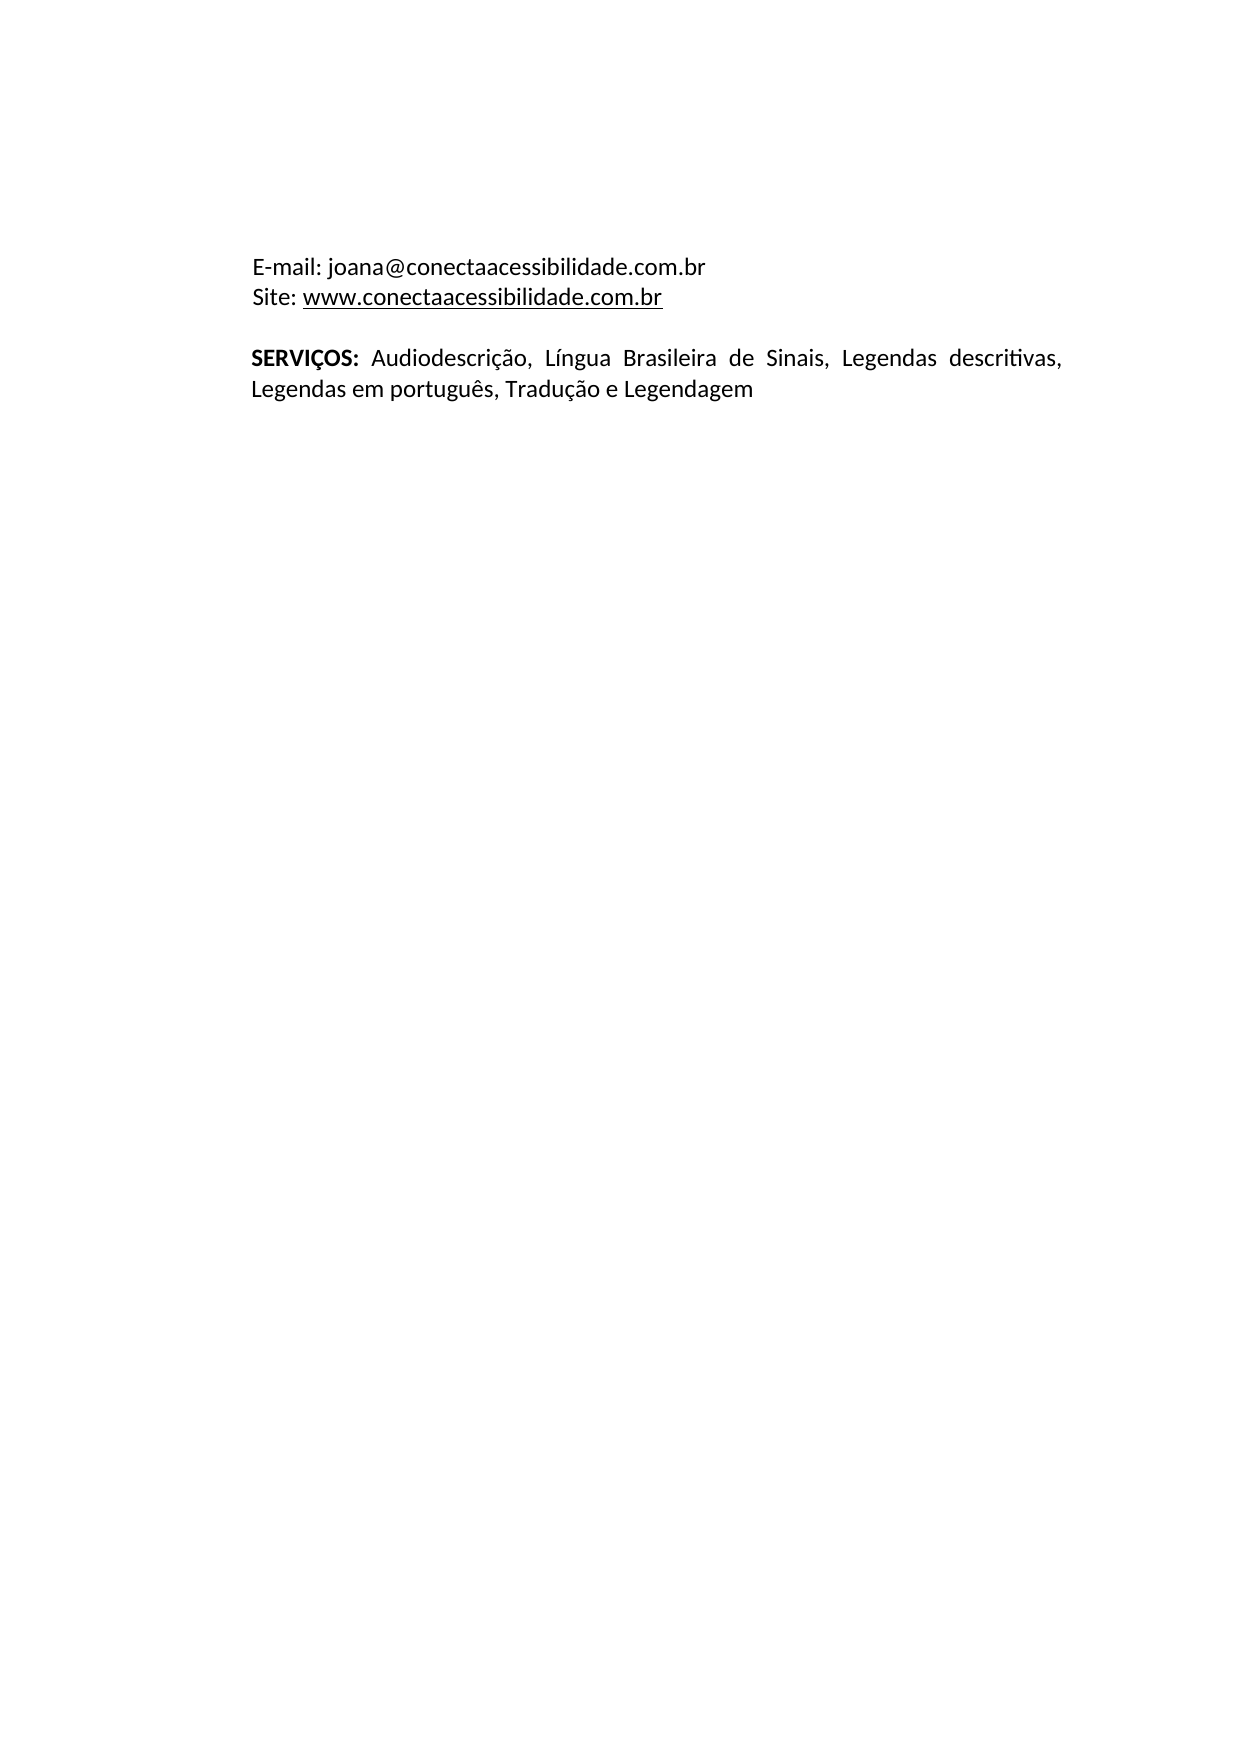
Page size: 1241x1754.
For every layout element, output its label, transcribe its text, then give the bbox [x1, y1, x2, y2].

text E-mail: joana@conectaacessibilidade.com.br [252, 251, 1063, 282]
text SERVIÇOS: Audiodescrição, Língua Brasileira de Sinais, Legendas descritivas, Legendas em português, Tradução e Legendagem [251, 343, 1063, 404]
text Site: www.conectaacessibilidade.com.br [252, 282, 1063, 312]
